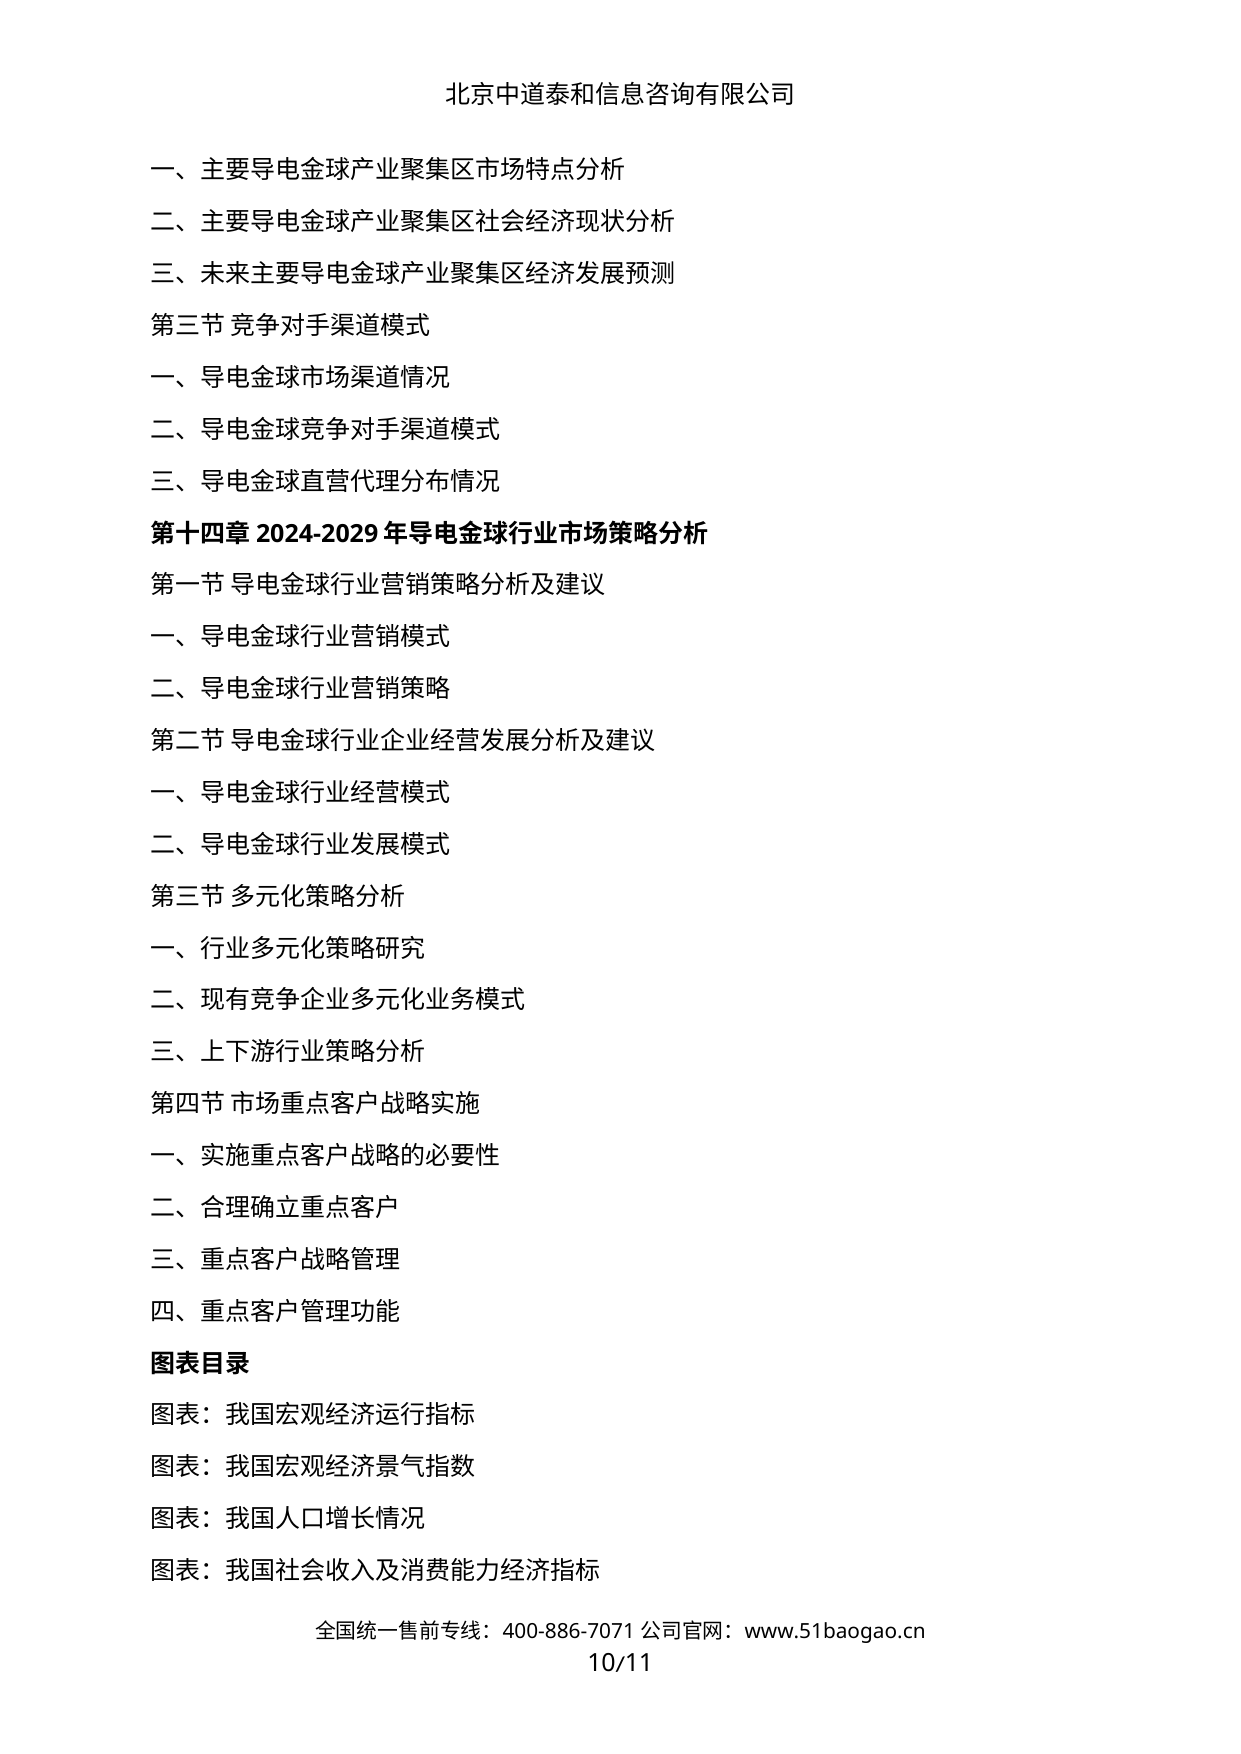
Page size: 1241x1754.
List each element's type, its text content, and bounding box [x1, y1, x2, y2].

text 第三节 竞争对手渠道模式 [150, 306, 1090, 342]
text 二、现有竞争企业多元化业务模式 [150, 980, 1090, 1016]
text 图表目录 [150, 1343, 1090, 1379]
text 一、导电金球行业经营模式 [150, 772, 1090, 809]
text 三、导电金球直营代理分布情况 [150, 461, 1090, 497]
text 四、重点客户管理功能 [150, 1291, 1090, 1327]
text 一、导电金球行业营销模式 [150, 617, 1090, 653]
text 图表：我国宏观经济运行指标 [150, 1395, 1090, 1431]
text 第三节 多元化策略分析 [150, 876, 1090, 912]
text 一、主要导电金球产业聚集区市场特点分析 [150, 150, 1090, 186]
text 一、实施重点客户战略的必要性 [150, 1136, 1090, 1172]
text 二、导电金球行业营销策略 [150, 669, 1090, 705]
text 第一节 导电金球行业营销策略分析及建议 [150, 565, 1090, 601]
text 二、导电金球行业发展模式 [150, 824, 1090, 861]
text 一、行业多元化策略研究 [150, 928, 1090, 964]
text 第十四章 2024-2029年导电金球行业市场策略分析 [150, 513, 1090, 549]
text 图表：我国社会收入及消费能力经济指标 [150, 1551, 1090, 1587]
text 二、合理确立重点客户 [150, 1187, 1090, 1224]
text 三、未来主要导电金球产业聚集区经济发展预测 [150, 254, 1090, 290]
text 图表：我国宏观经济景气指数 [150, 1447, 1090, 1483]
text 三、重点客户战略管理 [150, 1239, 1090, 1276]
text 二、导电金球竞争对手渠道模式 [150, 409, 1090, 446]
text 图表：我国人口增长情况 [150, 1499, 1090, 1535]
text 二、主要导电金球产业聚集区社会经济现状分析 [150, 202, 1090, 238]
text 第二节 导电金球行业企业经营发展分析及建议 [150, 721, 1090, 757]
text 第四节 市场重点客户战略实施 [150, 1084, 1090, 1120]
text 三、上下游行业策略分析 [150, 1032, 1090, 1068]
text 一、导电金球市场渠道情况 [150, 357, 1090, 394]
